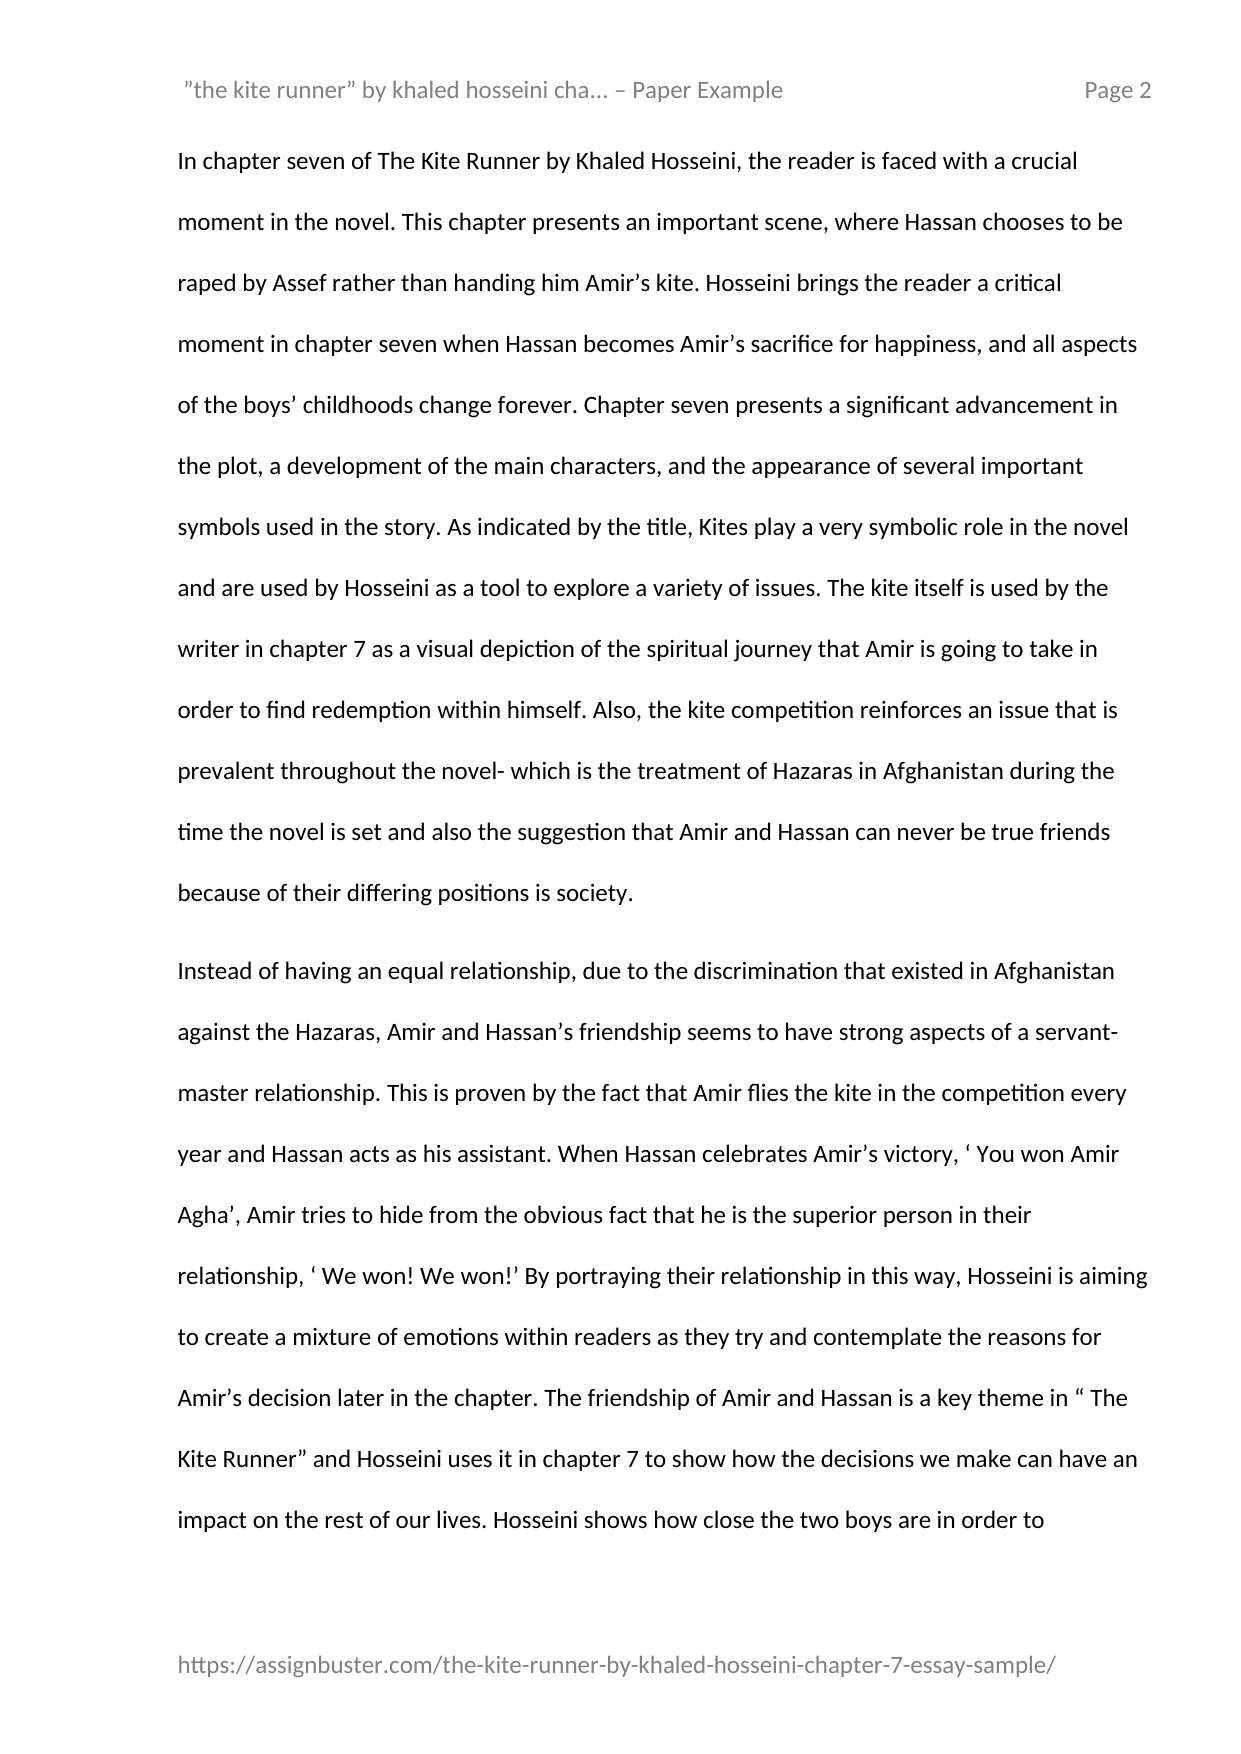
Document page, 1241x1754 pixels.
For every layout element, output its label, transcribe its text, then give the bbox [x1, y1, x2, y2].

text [177, 955, 1152, 1535]
text In chapter seven of The Kite Runner by Khaled Hosseini, the reader is faced with a crucial moment in the novel. This chapter presents an important scene, where Hassan chooses to be raped by Assef rather than handing him Amir’s kite. Hosseini brings the reader a critical moment in chapter seven when Hassan becomes Amir’s sacrifice for happiness, and all aspects of the boys’ childhoods change forever. Chapter seven presents a significant advancement in the plot, a development of the main characters, and the appearance of several important symbols used in the story. As indicated by the title, Kites play a very symbolic role in the novel and are used by Hosseini as a tool to explore a variety of issues. The kite itself is used by the writer in chapter 7 as a visual depiction of the spiritual journey that Amir is going to take in order to find redemption within himself. Also, the kite competition reinforces an issue that is prevalent throughout the novel- which is the treatment of Hazaras in Afghanistan during the time the novel is set and also the suggestion that Amir and Hassan can never be true friends because of their differing positions is society. [177, 145, 1152, 908]
